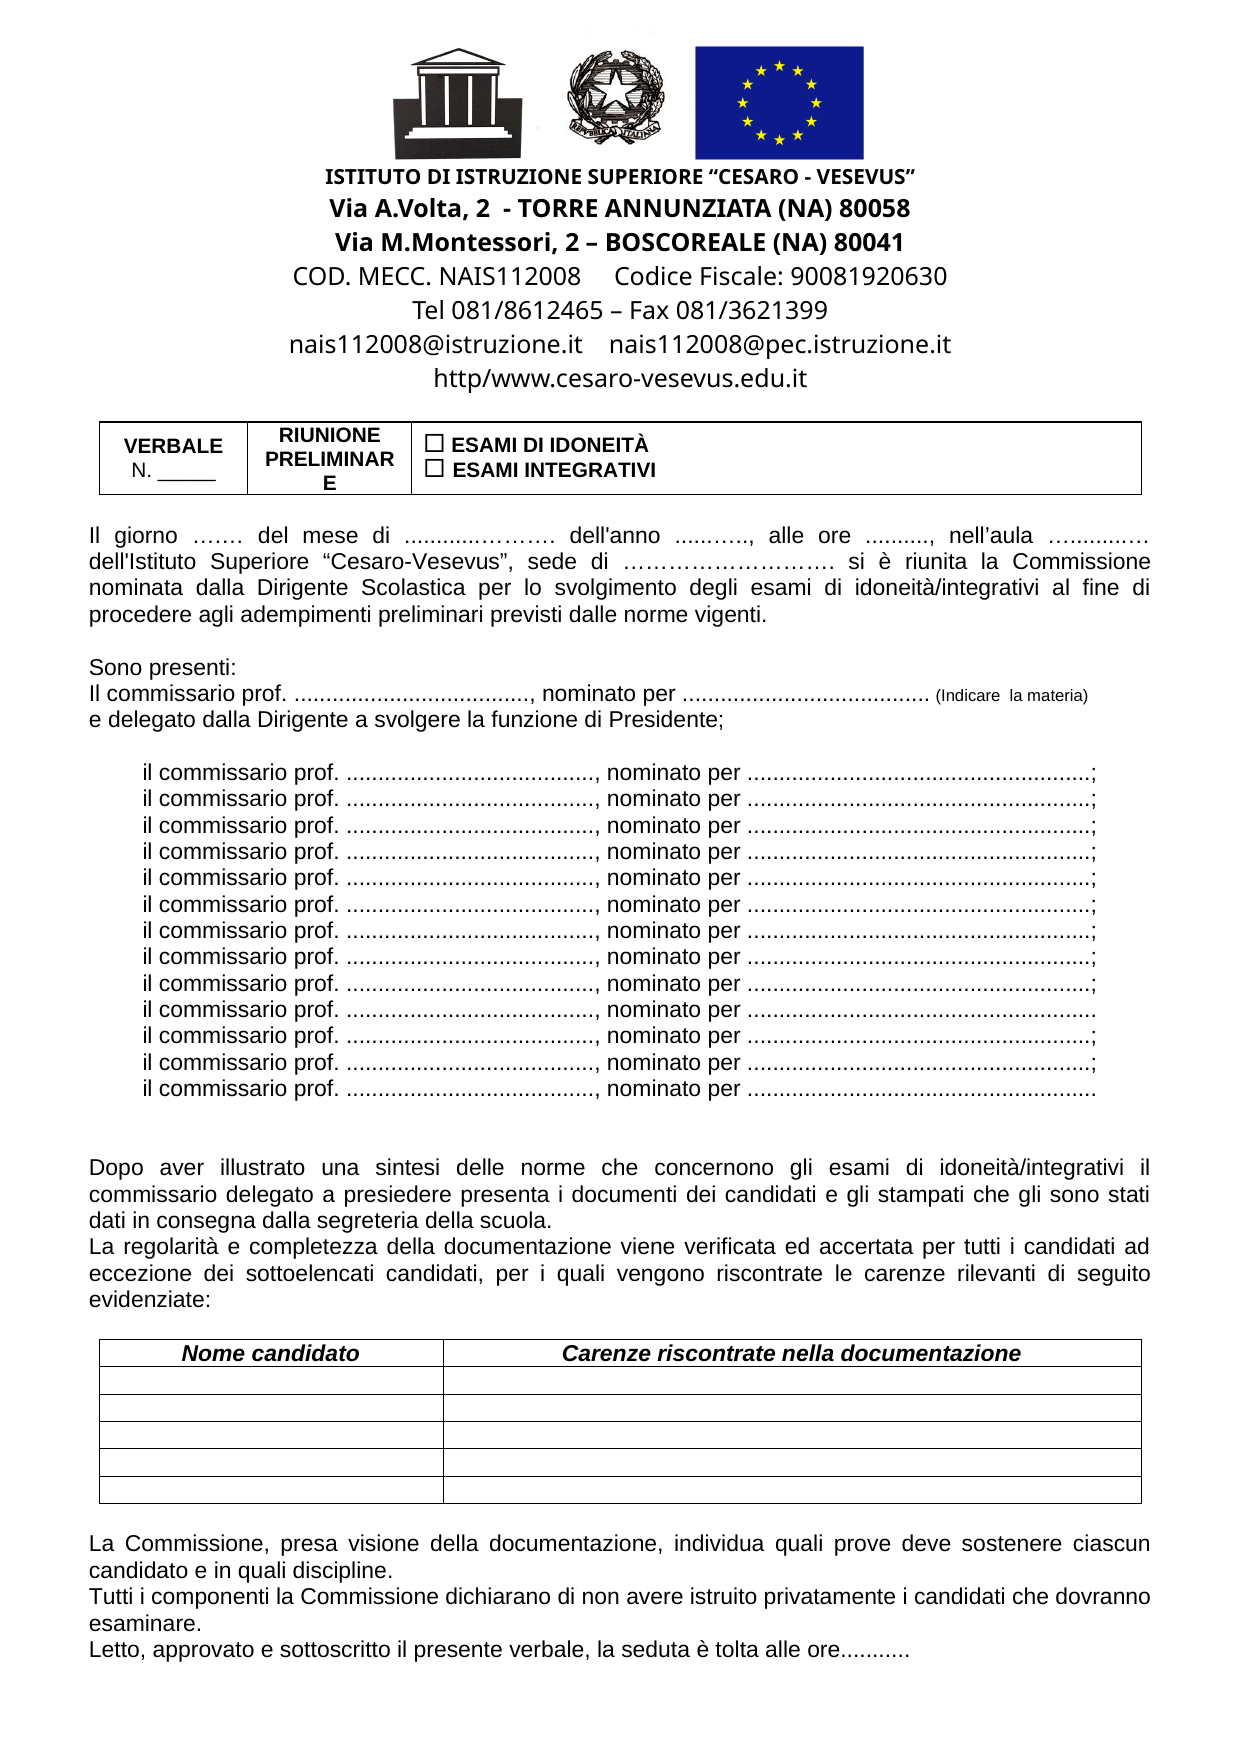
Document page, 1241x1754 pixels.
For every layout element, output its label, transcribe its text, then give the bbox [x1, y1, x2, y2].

table_header ESAMI DI IDONEITÀ ESAMI INTEGRATIVI [412, 423, 1141, 494]
text il commissario prof. ......................................., nominato per ......................................................; [89, 759, 1152, 785]
table_cell [100, 1422, 443, 1448]
text La regolarità e completezza della documentazione viene verificata ed accertata per tutti i candidati ad eccezione dei sottoelencati candidati, per i quali vengono riscontrate le carenze rilevanti di seguito evidenziate: [89, 1233, 1152, 1312]
table_cell [100, 1367, 443, 1393]
text e delegato dalla Dirigente a svolgere la funzione di Presidente; [89, 706, 1152, 732]
table_cell [444, 1477, 1141, 1503]
text il commissario prof. ......................................., nominato per ....................................................... [89, 1075, 1152, 1101]
text il commissario prof. ......................................., nominato per ......................................................; [89, 917, 1152, 943]
text Tutti i componenti la Commissione dichiarano di non avere istruito privatamente i candidati che dovranno esaminare. [89, 1583, 1152, 1636]
table_header Nome candidato [100, 1340, 443, 1366]
text il commissario prof. ......................................., nominato per ......................................................; [89, 812, 1152, 838]
text La Commissione, presa visione della documentazione, individua quali prove deve sostenere ciascun candidato e in quali discipline. [89, 1530, 1152, 1583]
table_header VERBALE N. _____ [100, 423, 247, 494]
text il commissario prof. ......................................., nominato per ......................................................; [89, 943, 1152, 970]
text Il commissario prof. ....................................., nominato per ....................................... (Indicare la materia) [89, 680, 1152, 706]
table_cell [100, 1449, 443, 1476]
table_cell [444, 1449, 1141, 1476]
table_cell [100, 1477, 443, 1503]
text Sono presenti: [89, 653, 1152, 680]
text Il giorno ….… del mese di ............………. dell'anno ......….., alle ore .........., nell’aula ….........… dell'Istituto Superiore “Cesaro-Vesevus”, sede di ………………………. si è riunita la Commissione nominata dalla Dirigente Scolastica per lo svolgimento degli esami di idoneità/integrativi al fine di procedere agli adempimenti preliminari previsti dalle norme vigenti. [89, 522, 1152, 627]
table_header Carenze riscontrate nella documentazione [444, 1340, 1141, 1366]
text il commissario prof. ......................................., nominato per ......................................................; [89, 891, 1152, 917]
picture [374, 29, 867, 163]
text Letto, approvato e sottoscritto il presente verbale, la seduta è tolta alle ore........... [89, 1636, 1152, 1662]
text il commissario prof. ......................................., nominato per ......................................................; [89, 1049, 1152, 1075]
text il commissario prof. ......................................., nominato per ......................................................; [89, 838, 1152, 864]
table_cell [100, 1395, 443, 1421]
text il commissario prof. ......................................., nominato per ......................................................; [89, 864, 1152, 891]
text il commissario prof. ......................................., nominato per ......................................................; [89, 1022, 1152, 1049]
text Dopo aver illustrato una sintesi delle norme che concernono gli esami di idoneità/integrativi il commissario delegato a presiedere presenta i documenti dei candidati e gli stampati che gli sono stati dati in consegna dalla segreteria della scuola. [89, 1154, 1152, 1233]
text il commissario prof. ......................................., nominato per ....................................................... [89, 996, 1152, 1022]
table_cell [444, 1422, 1141, 1448]
table_header RIUNIONE PRELIMINARE [248, 423, 411, 494]
text il commissario prof. ......................................., nominato per ......................................................; [89, 785, 1152, 812]
text il commissario prof. ......................................., nominato per ......................................................; [89, 970, 1152, 996]
table_cell [444, 1367, 1141, 1393]
table_cell [444, 1395, 1141, 1421]
